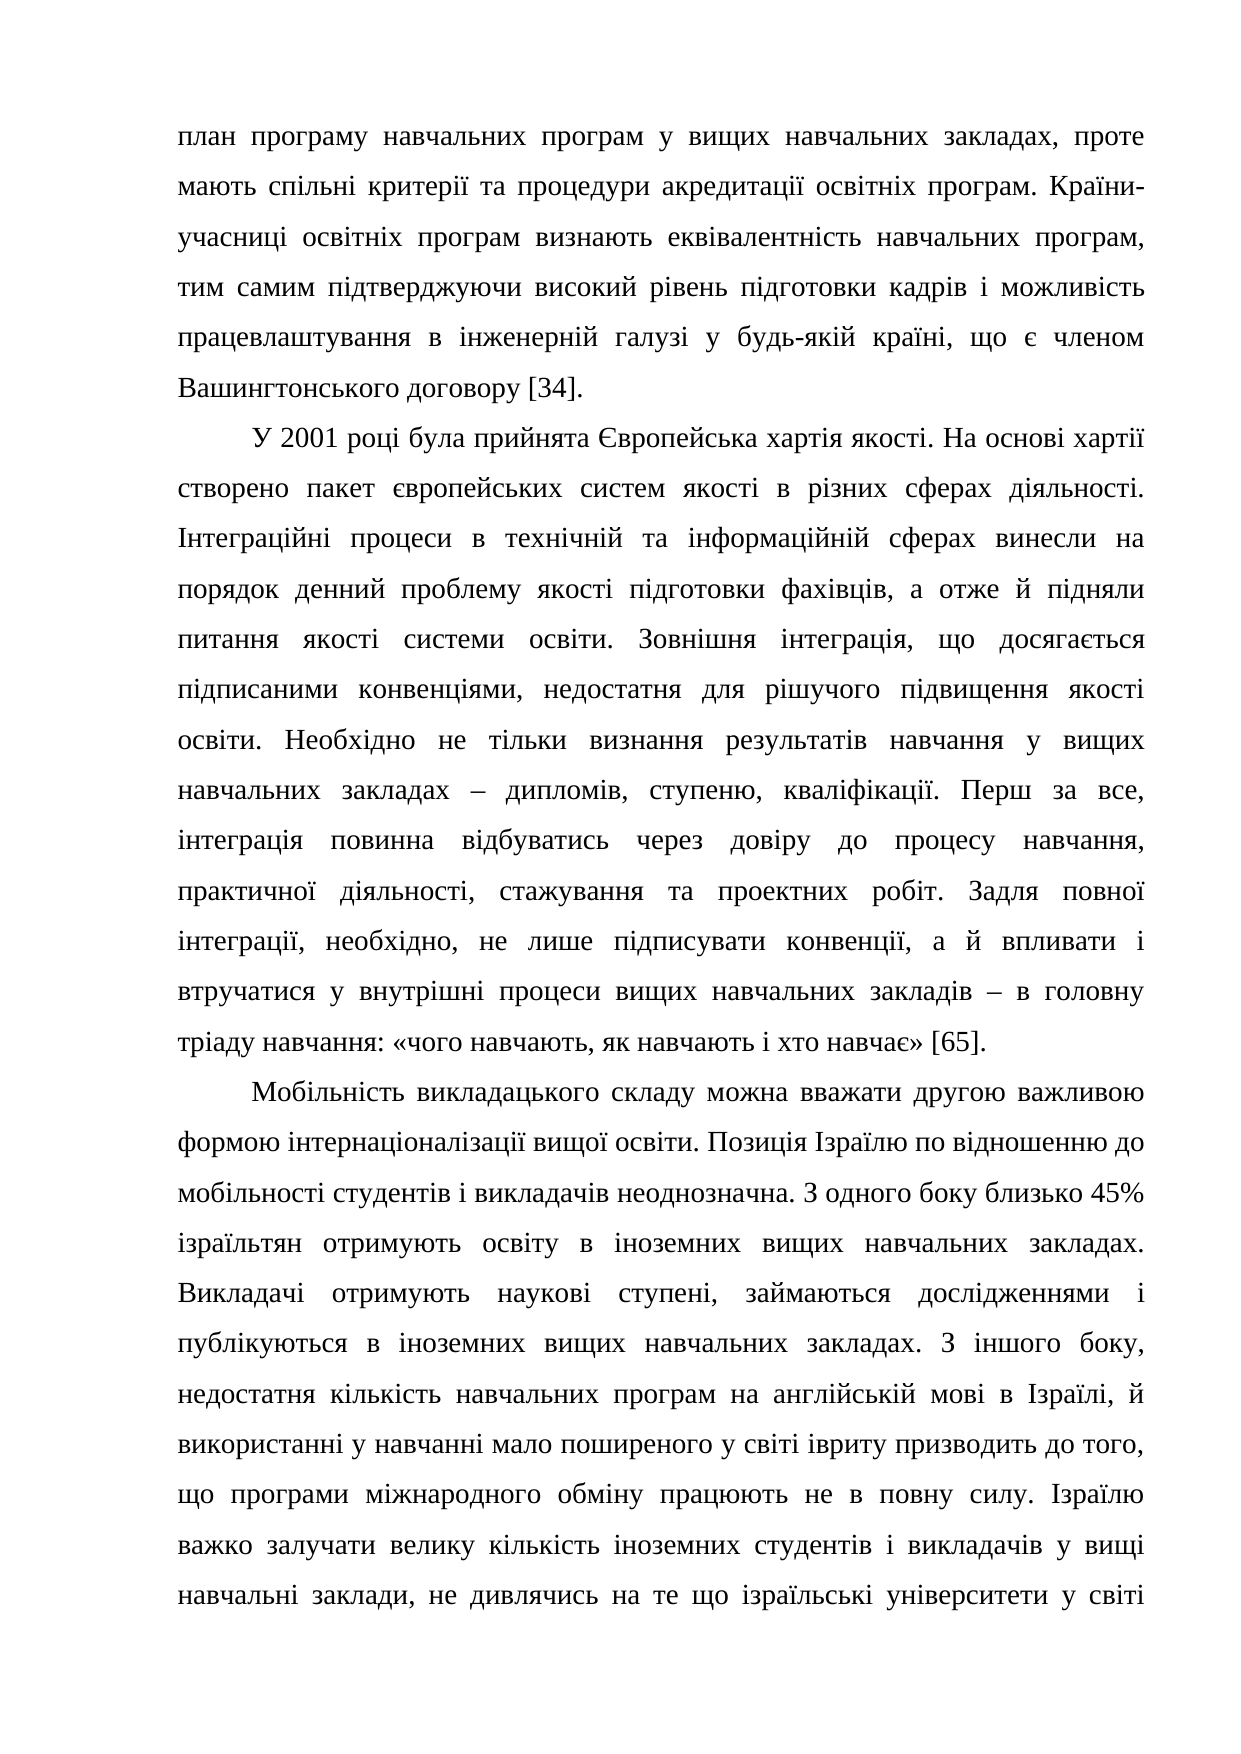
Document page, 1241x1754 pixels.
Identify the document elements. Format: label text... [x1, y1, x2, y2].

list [177, 1074, 1146, 1611]
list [177, 118, 1146, 403]
list У 2001 році була прийнята Європейська хартія якості. На основі хартії створено пакет європейських систем якості в різних сферах діяльності. Інтеграційні процеси в технічній та інформаційній сферах винесли на порядок денний проблему якості підготовки фахівців, а отже й підняли питання якості системи освіти. Зовнішня інтеграція, що досягається підписаними конвенціями, недостатня для рішучого підвищення якості освіти. Необхідно не тільки визнання результатів навчання у вищих навчальних закладах – дипломів, ступеню, кваліфікації. Перш за все, інтеграція повинна відбуватись через довіру до процесу навчання, практичної діяльності, стажування та проектних робіт. Задля повної інтеграції, необхідно, не лише підписувати конвенції, а й впливати і втручатися у внутрішні процеси вищих навчальних закладів – в головну тріаду навчання: «чого навчають, як навчають і хто навчає» [65]. [177, 420, 1146, 1057]
